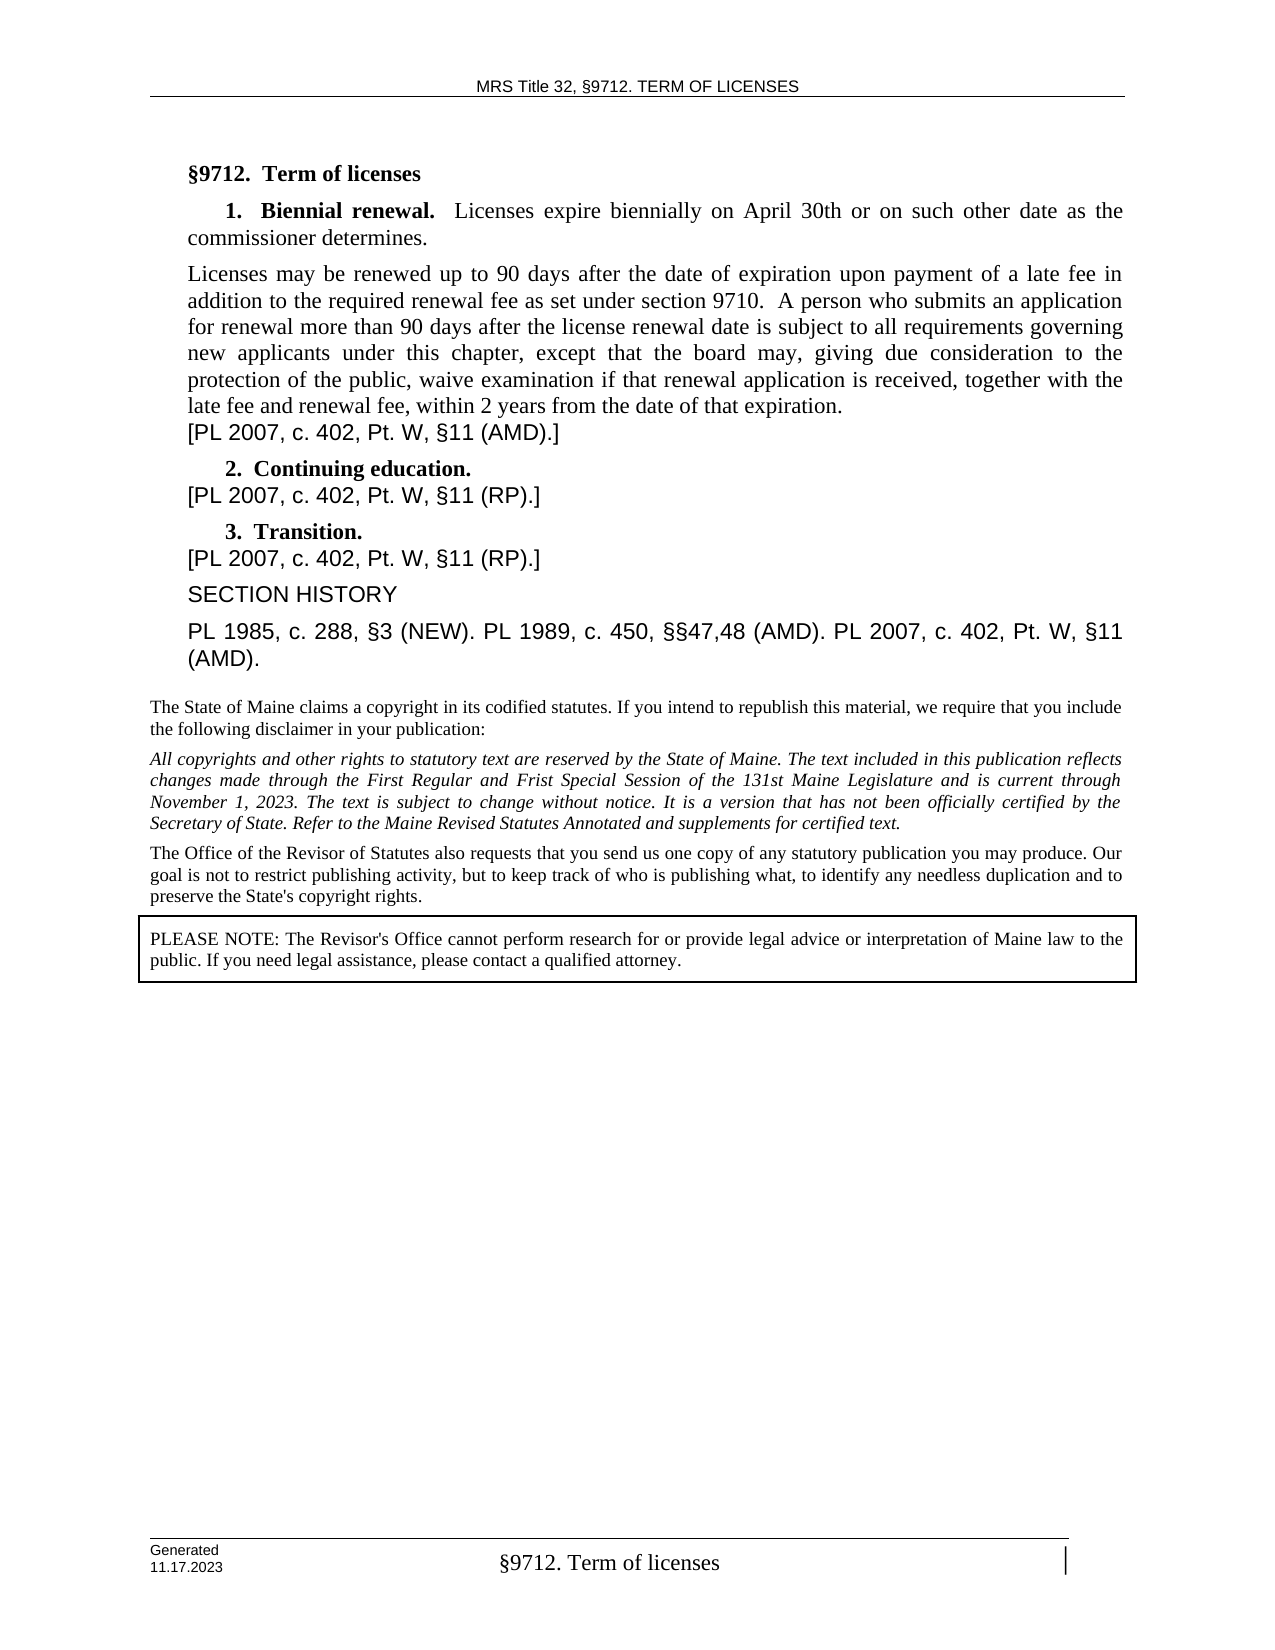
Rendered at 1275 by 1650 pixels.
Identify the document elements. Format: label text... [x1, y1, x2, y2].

text 1. Biennial renewal. Licenses expire biennially on April 30th or on such other date as the commissioner determines. [187, 197, 1125, 250]
text Licenses may be renewed up to 90 days after the date of expiration upon payment of a late fee in addition to the required renewal fee as set under section 9710. A person who submits an application for renewal more than 90 days after the license renewal date is subject to all requirements governing new applicants under this chapter, except that the board may, giving due consideration to the protection of the public, waive examination if that renewal application is received, together with the late fee and renewal fee, within 2 years from the date of that expiration. [187, 260, 1125, 418]
text 3. Transition. [187, 518, 1125, 545]
text PL 1985, c. 288, §3 (NEW). PL 1989, c. 450, §§47,48 (AMD). PL 2007, c. 402, Pt. W, §11 (AMD). [187, 618, 1125, 671]
text The Office of the Revisor of Statutes also requests that you send us one copy of any statutory publication you may produce. Our goal is not to restrict publishing activity, but to keep track of who is publishing what, to identify any needless duplication and to preserve the State's copyright rights. [150, 842, 1125, 907]
text [PL 2007, c. 402, Pt. W, §11 (RP).] [187, 545, 1125, 571]
text [PL 2007, c. 402, Pt. W, §11 (RP).] [187, 482, 1125, 508]
text [PL 2007, c. 402, Pt. W, §11 (AMD).] [187, 418, 1125, 445]
text The State of Maine claims a copyright in its codified statutes. If you intend to republish this material, we require that you include the following disclaimer in your publication: [150, 696, 1125, 739]
text SECTION HISTORY [187, 581, 1125, 608]
text 2. Continuing education. [187, 455, 1125, 482]
text All copyrights and other rights to statutory text are reserved by the State of Maine. The text included in this publication reflects changes made through the First Regular and Frist Special Session of the 131st Maine Legislature and is current through November 1, 2023 . The text is subject to change without notice. It is a version that has not been officially certified by the Secretary of State. Refer to the Maine Revised Statutes Annotated and supplements for certified text. [150, 747, 1125, 834]
text PLEASE NOTE: The Revisor's Office cannot perform research for or provide legal advice or interpretation of Maine law to the public. If you need legal assistance, please contact a qualified attorney. [140, 917, 1135, 981]
text §9712. Term of licenses [187, 160, 1125, 187]
